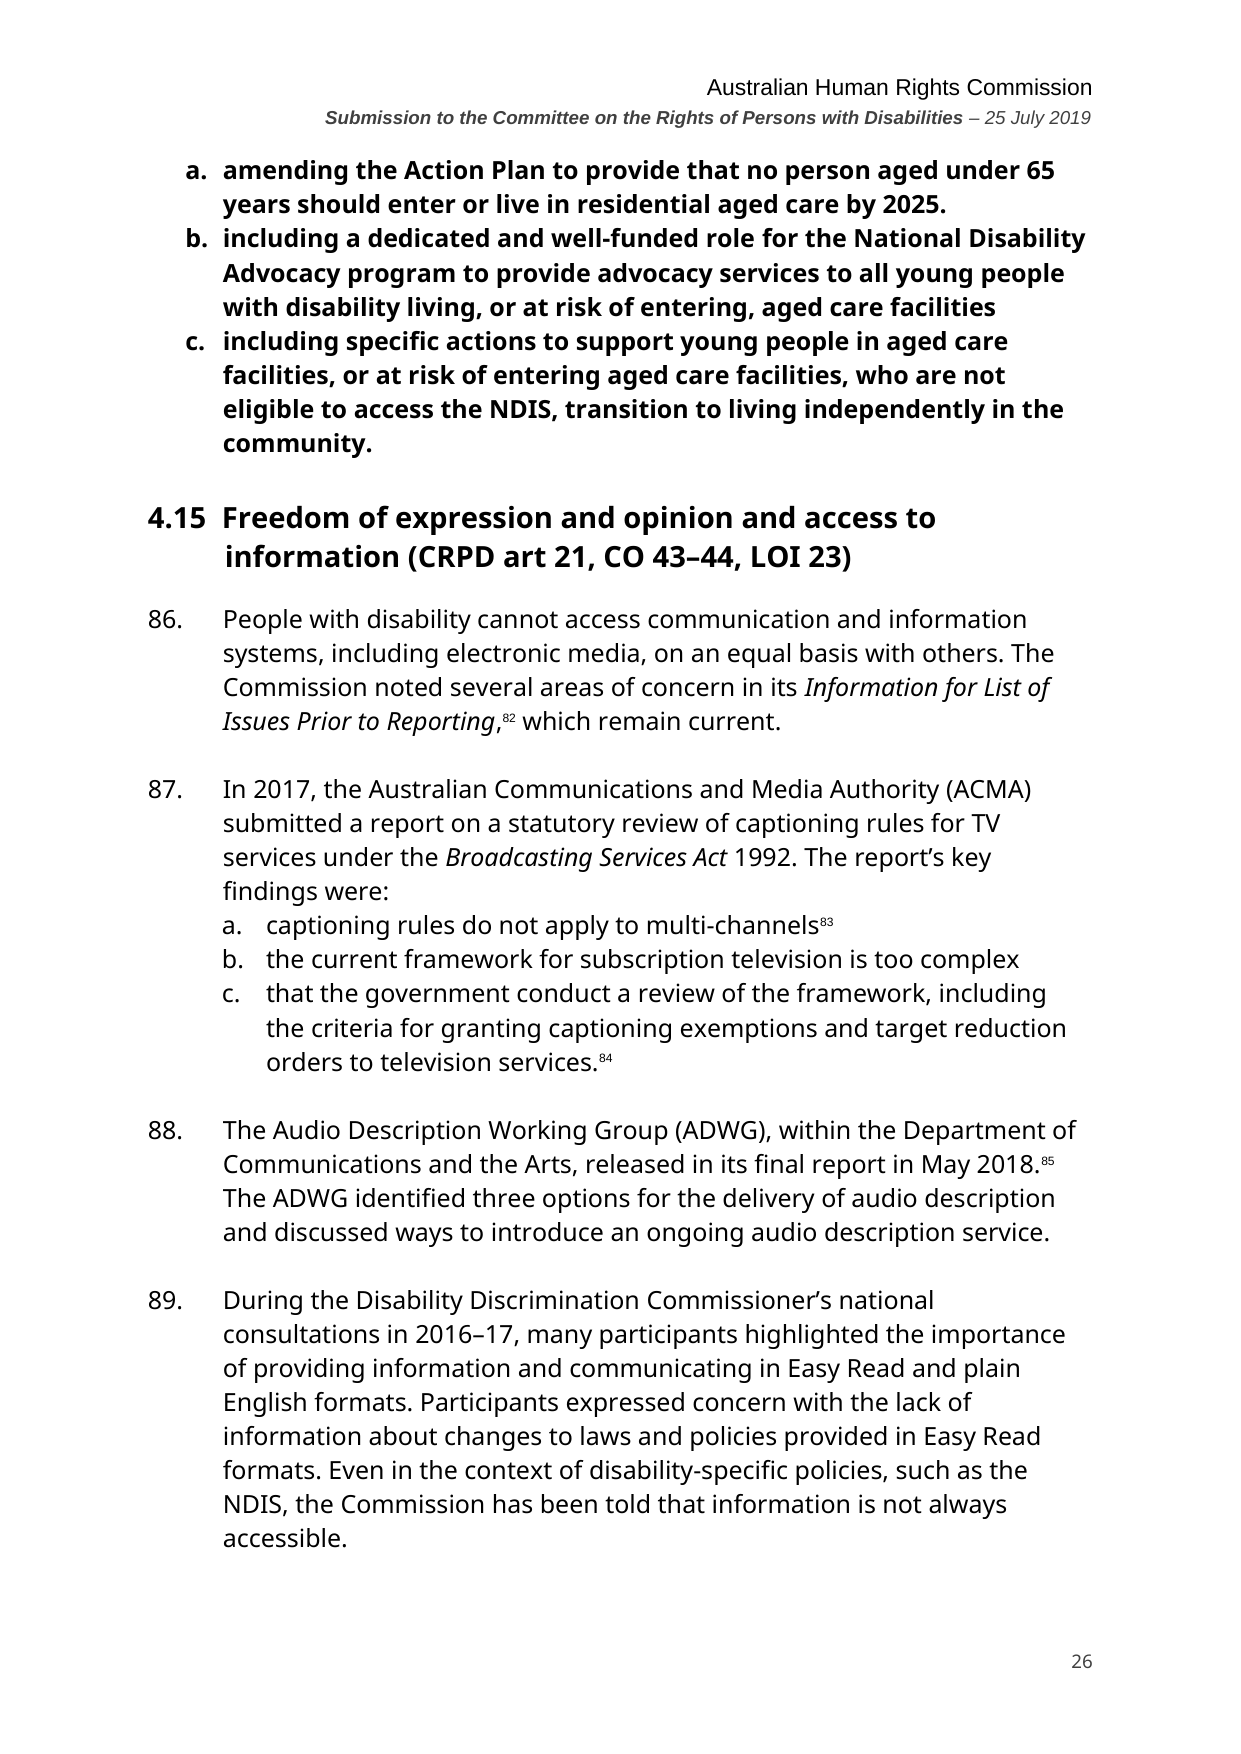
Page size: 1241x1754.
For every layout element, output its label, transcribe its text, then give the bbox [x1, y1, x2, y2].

list including a dedicated and well-funded role for the National Disability Advocacy program to provide advocacy services to all young people with disability living, or at risk of entering, aged care facilities [185, 221, 1092, 323]
text People with disability cannot access communication and information systems, including electronic media, on an equal basis with others. The Commission noted several areas of concern in its Information for List of Issues Prior to Reporting, which remain current. [148, 601, 1092, 738]
list that the government conduct a review of the framework, including the criteria for granting captioning exemptions and target reduction orders to television services. [222, 976, 1092, 1078]
subtitle Freedom of expression and opinion and access to information (CRPD art 21, CO 43–44, LOI 23) [148, 497, 1092, 576]
list captioning rules do not apply to multi-channels [222, 908, 1092, 942]
list amending the Action Plan to provide that no person aged under 65 years should enter or live in residential aged care by 2025. [185, 153, 1092, 221]
text In 2017, the Australian Communications and Media Authority (ACMA) submitted a report on a statutory review of captioning rules for TV services under the Broadcasting Services Act 1992. The report’s key findings were: [148, 772, 1092, 908]
text The Audio Description Working Group (ADWG), within the Department of Communications and the Arts, released in its final report in May 2018. The ADWG identified three options for the delivery of audio description and discussed ways to introduce an ongoing audio description service. [148, 1112, 1092, 1249]
list including specific actions to support young people in aged care facilities, or at risk of entering aged care facilities, who are not eligible to access the NDIS, transition to living independently in the community. [185, 323, 1092, 459]
list the current framework for subscription television is too complex [222, 942, 1092, 976]
text During the Disability Discrimination Commissioner’s national consultations in 2016–17, many participants highlighted the importance of providing information and communicating in Easy Read and plain English formats. Participants expressed concern with the lack of information about changes to laws and policies provided in Easy Read formats. Even in the context of disability-specific policies, such as the NDIS, the Commission has been told that information is not always accessible. [148, 1283, 1092, 1555]
